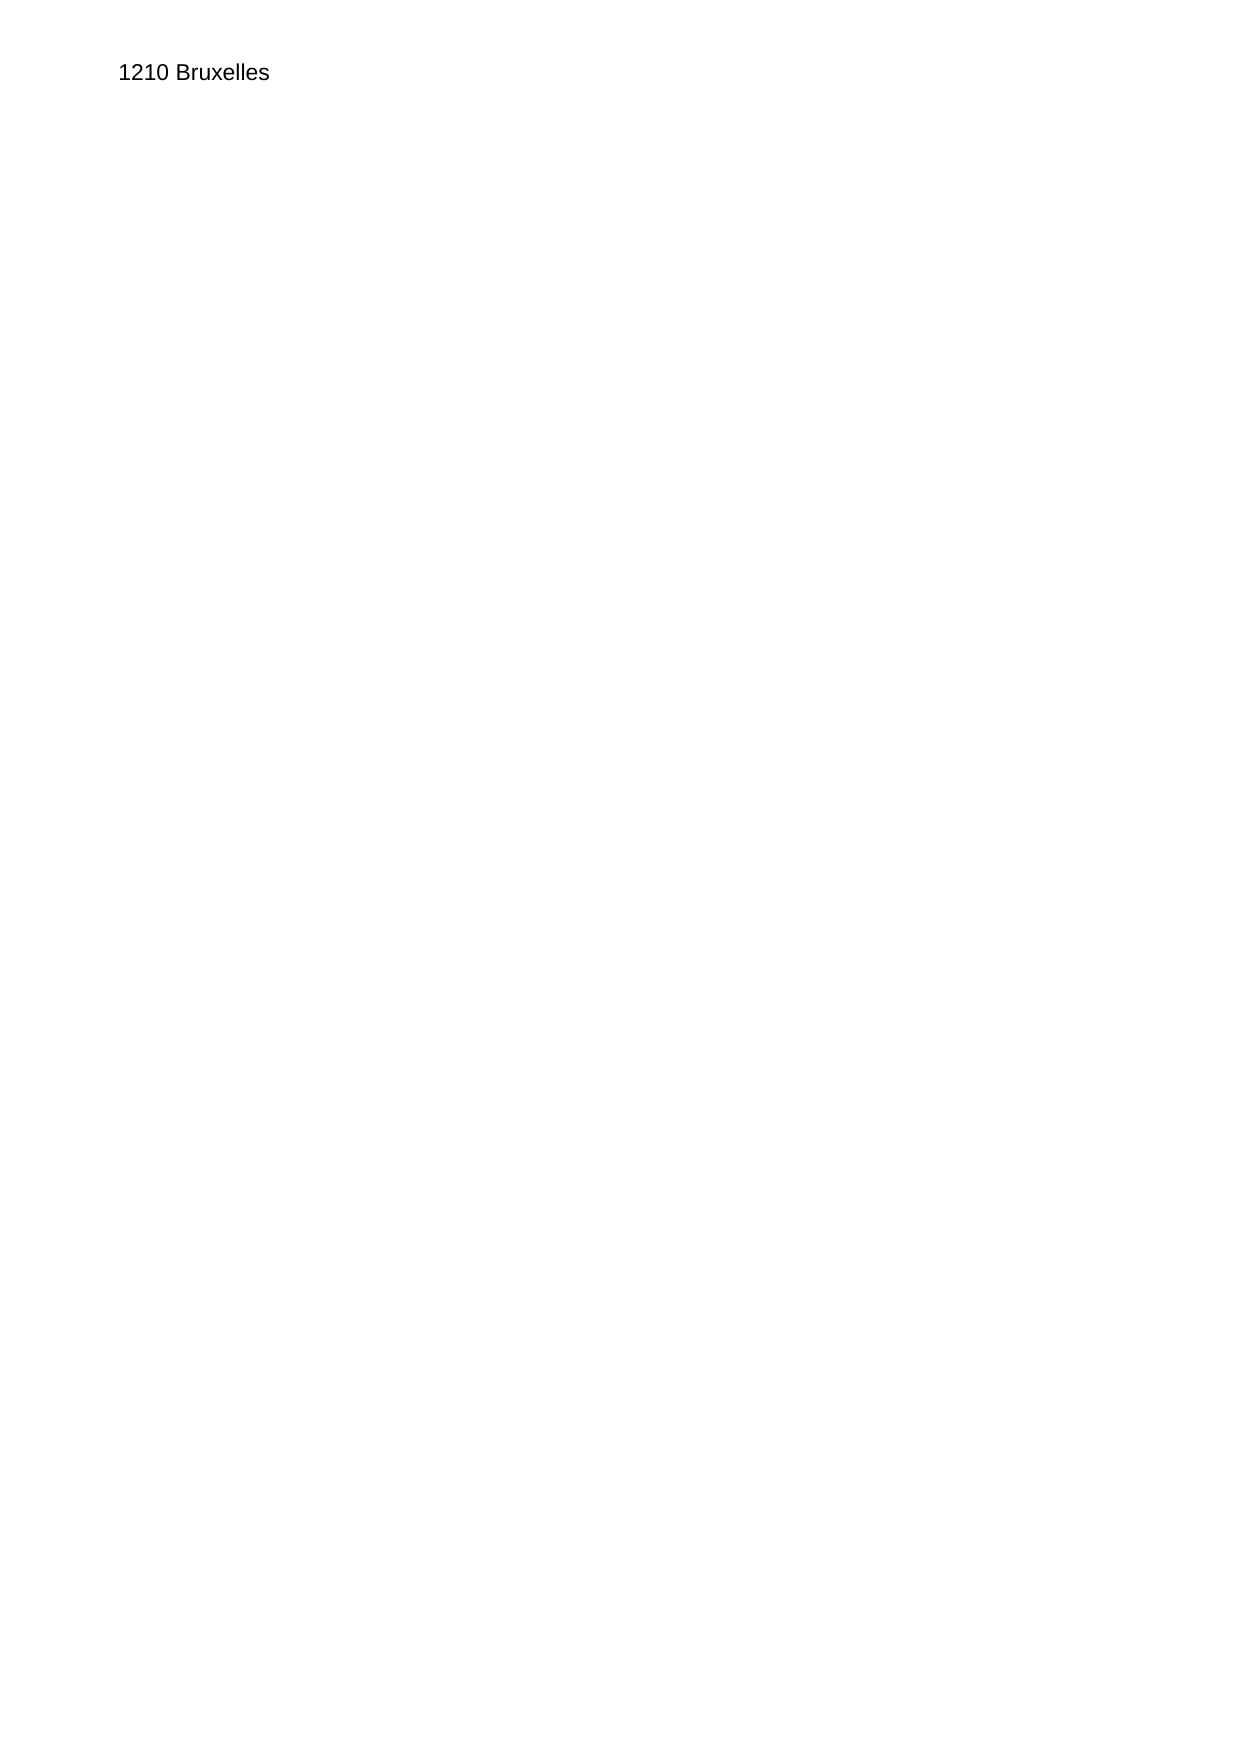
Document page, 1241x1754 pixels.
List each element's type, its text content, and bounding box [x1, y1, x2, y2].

text 1210 Bruxelles [118, 59, 1116, 85]
